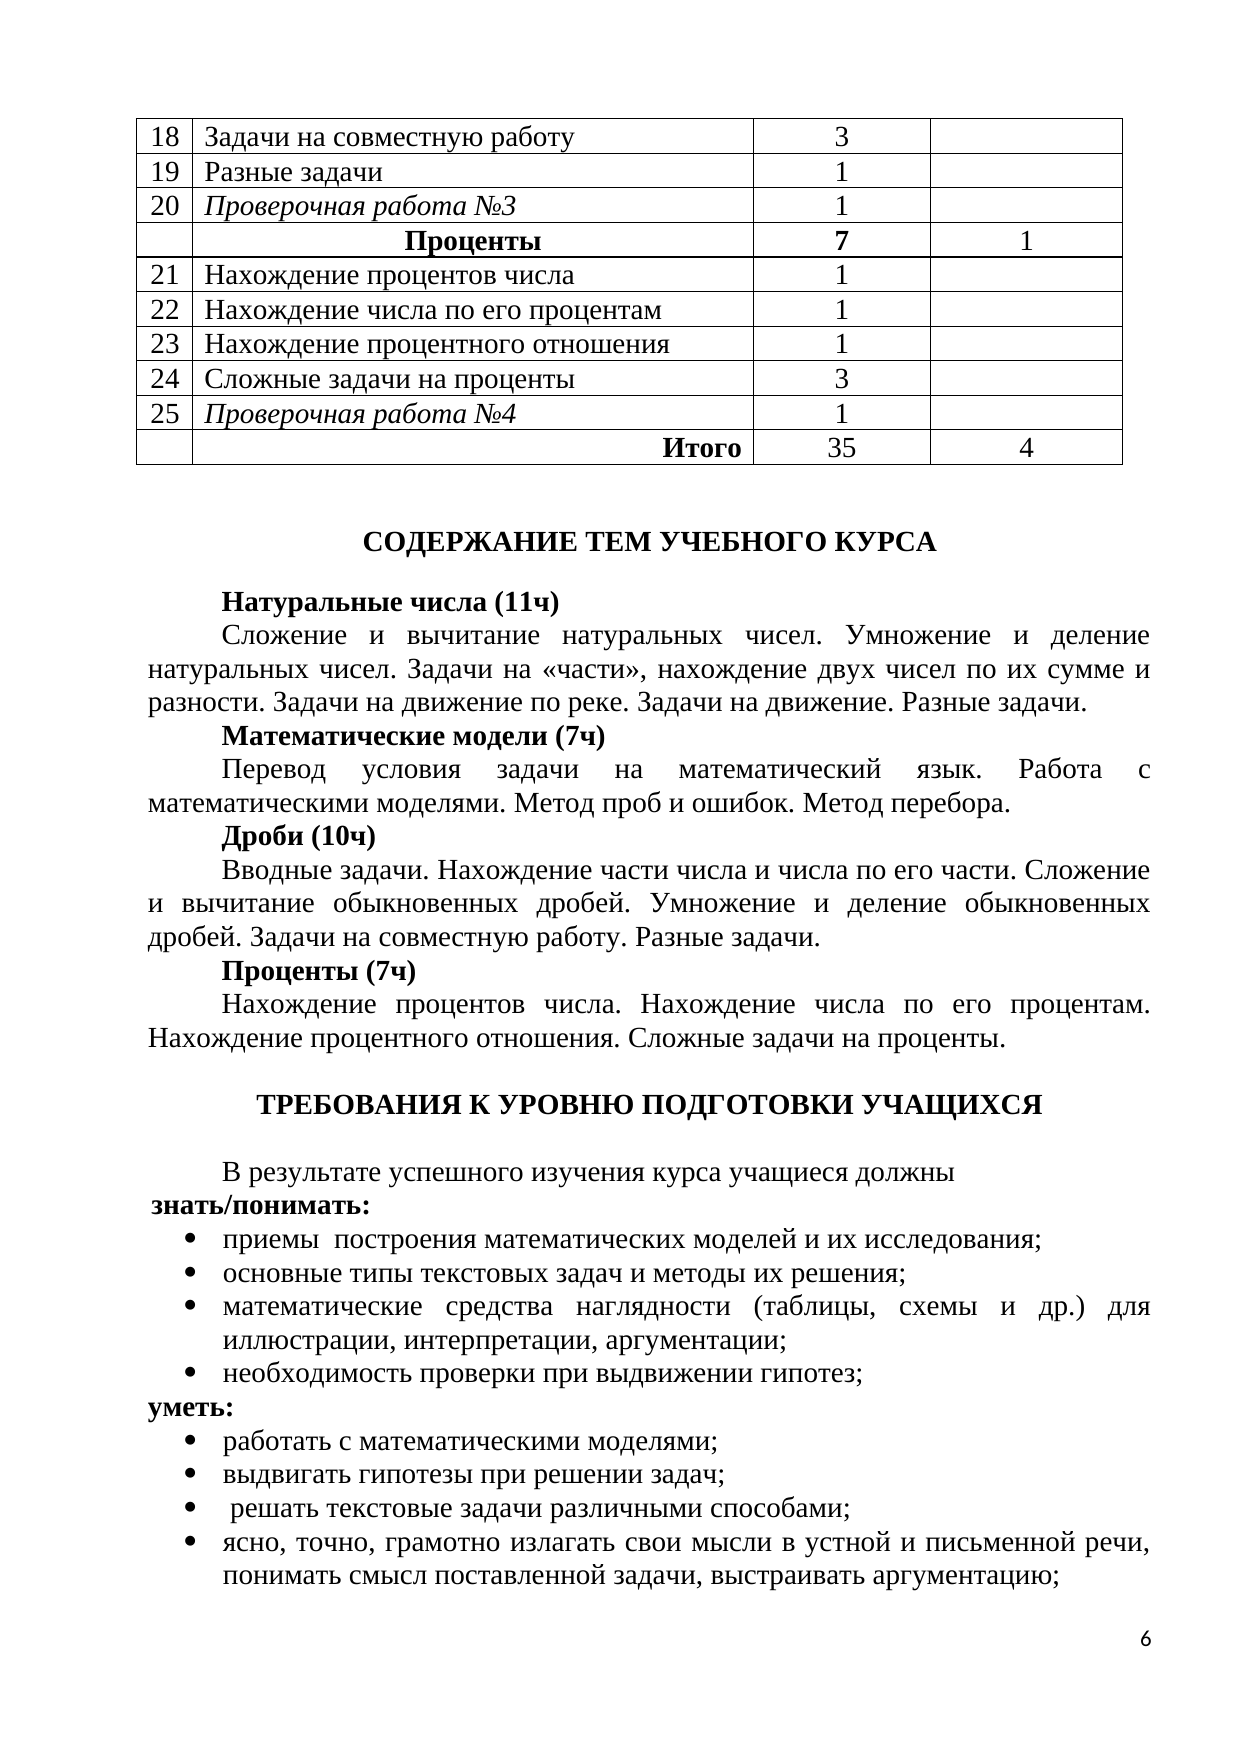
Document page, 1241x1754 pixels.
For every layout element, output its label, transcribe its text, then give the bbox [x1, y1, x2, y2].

table_cell 1 [754, 396, 930, 429]
table_cell 7 [754, 223, 930, 256]
table_cell Разные задачи [193, 154, 753, 187]
list решать текстовые задачи различными способами; [185, 1490, 1152, 1524]
text Перевод условия задачи на математический язык. Работа с математическими моделями. Метод проб и ошибок. Метод перебора. [148, 751, 1152, 818]
table_cell [931, 154, 1122, 187]
table_cell Сложные задачи на проценты [193, 361, 753, 395]
text Математические модели (7ч) [148, 718, 1152, 751]
table_cell 21 [137, 258, 192, 291]
text Сложение и вычитание натуральных чисел. Умножение и деление натуральных чисел. Задачи на «части», нахождение двух чисел по их сумме и разности. Задачи на движение по реке. Задачи на движение. Разные задачи. [148, 617, 1152, 718]
table_cell Нахождение числа по его процентам [193, 292, 753, 326]
table_cell [931, 396, 1122, 429]
text ТРЕБОВАНИЯ К УРОВНЮ ПОДГОТОВКИ УЧАЩИХСЯ [148, 1087, 1152, 1120]
list выдвигать гипотезы при решении задач; [185, 1456, 1152, 1490]
table_cell 35 [754, 430, 930, 464]
table_cell 1 [754, 327, 930, 360]
table_cell 1 [931, 223, 1122, 256]
table_cell 19 [137, 154, 192, 187]
table_cell 1 [754, 292, 930, 326]
list работать с математическими моделями; [185, 1423, 1152, 1456]
text В результате успешного изучения курса учащиеся должны [148, 1154, 1152, 1187]
table_cell 25 [137, 396, 192, 429]
text уметь: [148, 1389, 1152, 1423]
table_cell 4 [931, 430, 1122, 464]
table_cell 18 [137, 119, 192, 153]
table_cell 3 [754, 361, 930, 395]
table_cell Проценты [193, 223, 753, 256]
table_cell [931, 119, 1122, 153]
table_cell [137, 223, 192, 256]
list математические средства наглядности (таблицы, схемы и др.) для иллюстрации, интерпретации, аргументации; [185, 1288, 1152, 1356]
table_cell [931, 361, 1122, 395]
table_cell 22 [137, 292, 192, 326]
list основные типы текстовых задач и методы их решения; [185, 1255, 1152, 1288]
text Проценты (7ч) [148, 953, 1152, 986]
table_cell 20 [137, 188, 192, 222]
table_cell [931, 258, 1122, 291]
text Нахождение процентов числа. Нахождение числа по его процентам. Нахождение процентного отношения. Сложные задачи на проценты. [148, 986, 1152, 1053]
table_cell 1 [754, 258, 930, 291]
table_cell [931, 292, 1122, 326]
table_cell Задачи на совместную работу [193, 119, 753, 153]
text знать/понимать: [148, 1187, 1152, 1221]
table_cell 1 [754, 188, 930, 222]
table_cell 1 [754, 154, 930, 187]
table_cell Нахождение процентов числа [193, 258, 753, 291]
table_cell Проверочная работа №4 [193, 396, 753, 429]
table_cell 24 [137, 361, 192, 395]
table_cell Итого [193, 430, 753, 464]
table_cell [137, 430, 192, 464]
list необходимость проверки при выдвижении гипотез; [185, 1356, 1152, 1389]
table_cell Нахождение процентного отношения [193, 327, 753, 360]
list ясно, точно, грамотно излагать свои мысли в устной и письменной речи, понимать смысл поставленной задачи, выстраивать аргументацию; [185, 1524, 1152, 1591]
list приемы построения математических моделей и их исследования; [185, 1221, 1152, 1255]
text Дроби (10ч) [148, 818, 1152, 852]
table_cell [931, 327, 1122, 360]
text Натуральные числа (11ч) [148, 584, 1152, 617]
text Вводные задачи. Нахождение части числа и числа по его части. Сложение и вычитание обыкновенных дробей. Умножение и деление обыкновенных дробей. Задачи на совместную работу. Разные задачи. [148, 852, 1152, 953]
text СОДЕРЖАНИЕ ТЕМ УЧЕБНОГО КУРСА [148, 524, 1152, 558]
table_cell [931, 188, 1122, 222]
table_cell 3 [754, 119, 930, 153]
table_cell 23 [137, 327, 192, 360]
table_cell Проверочная работа №3 [193, 188, 753, 222]
